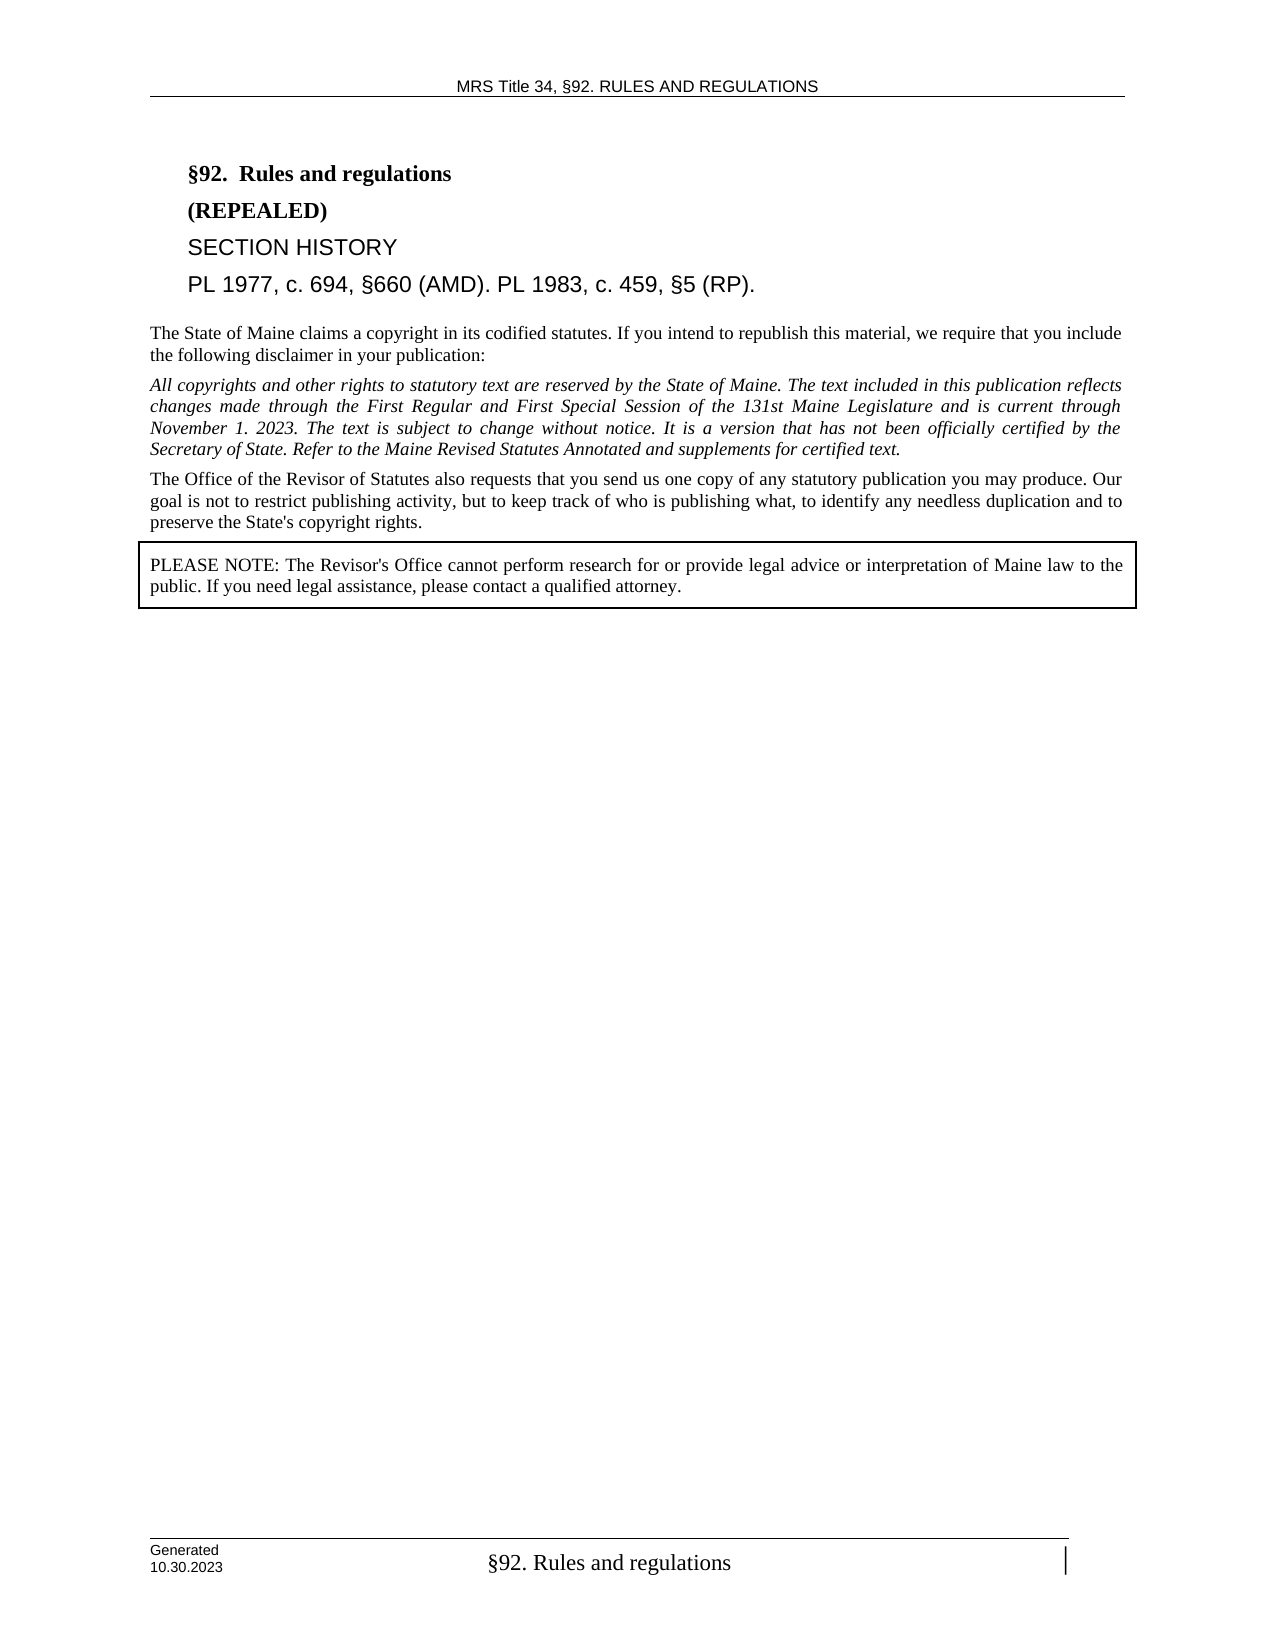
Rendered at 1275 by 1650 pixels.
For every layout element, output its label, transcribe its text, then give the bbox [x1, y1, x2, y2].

text The Office of the Revisor of Statutes also requests that you send us one copy of any statutory publication you may produce. Our goal is not to restrict publishing activity, but to keep track of who is publishing what, to identify any needless duplication and to preserve the State's copyright rights. [150, 468, 1125, 533]
text PL 1977, c. 694, §660 (AMD). PL 1983, c. 459, §5 (RP). [187, 271, 1125, 297]
text All copyrights and other rights to statutory text are reserved by the State of Maine. The text included in this publication reflects changes made through the First Regular and First Special Session of the 131st Maine Legislature and is current through November 1. 2023 . The text is subject to change without notice. It is a version that has not been officially certified by the Secretary of State. Refer to the Maine Revised Statutes Annotated and supplements for certified text. [150, 373, 1125, 460]
text PLEASE NOTE: The Revisor's Office cannot perform research for or provide legal advice or interpretation of Maine law to the public. If you need legal assistance, please contact a qualified attorney. [140, 543, 1135, 607]
text SECTION HISTORY [187, 234, 1125, 260]
text The State of Maine claims a copyright in its codified statutes. If you intend to republish this material, we require that you include the following disclaimer in your publication: [150, 322, 1125, 365]
text (REPEALED) [187, 197, 1125, 223]
text §92. Rules and regulations [187, 160, 1125, 187]
